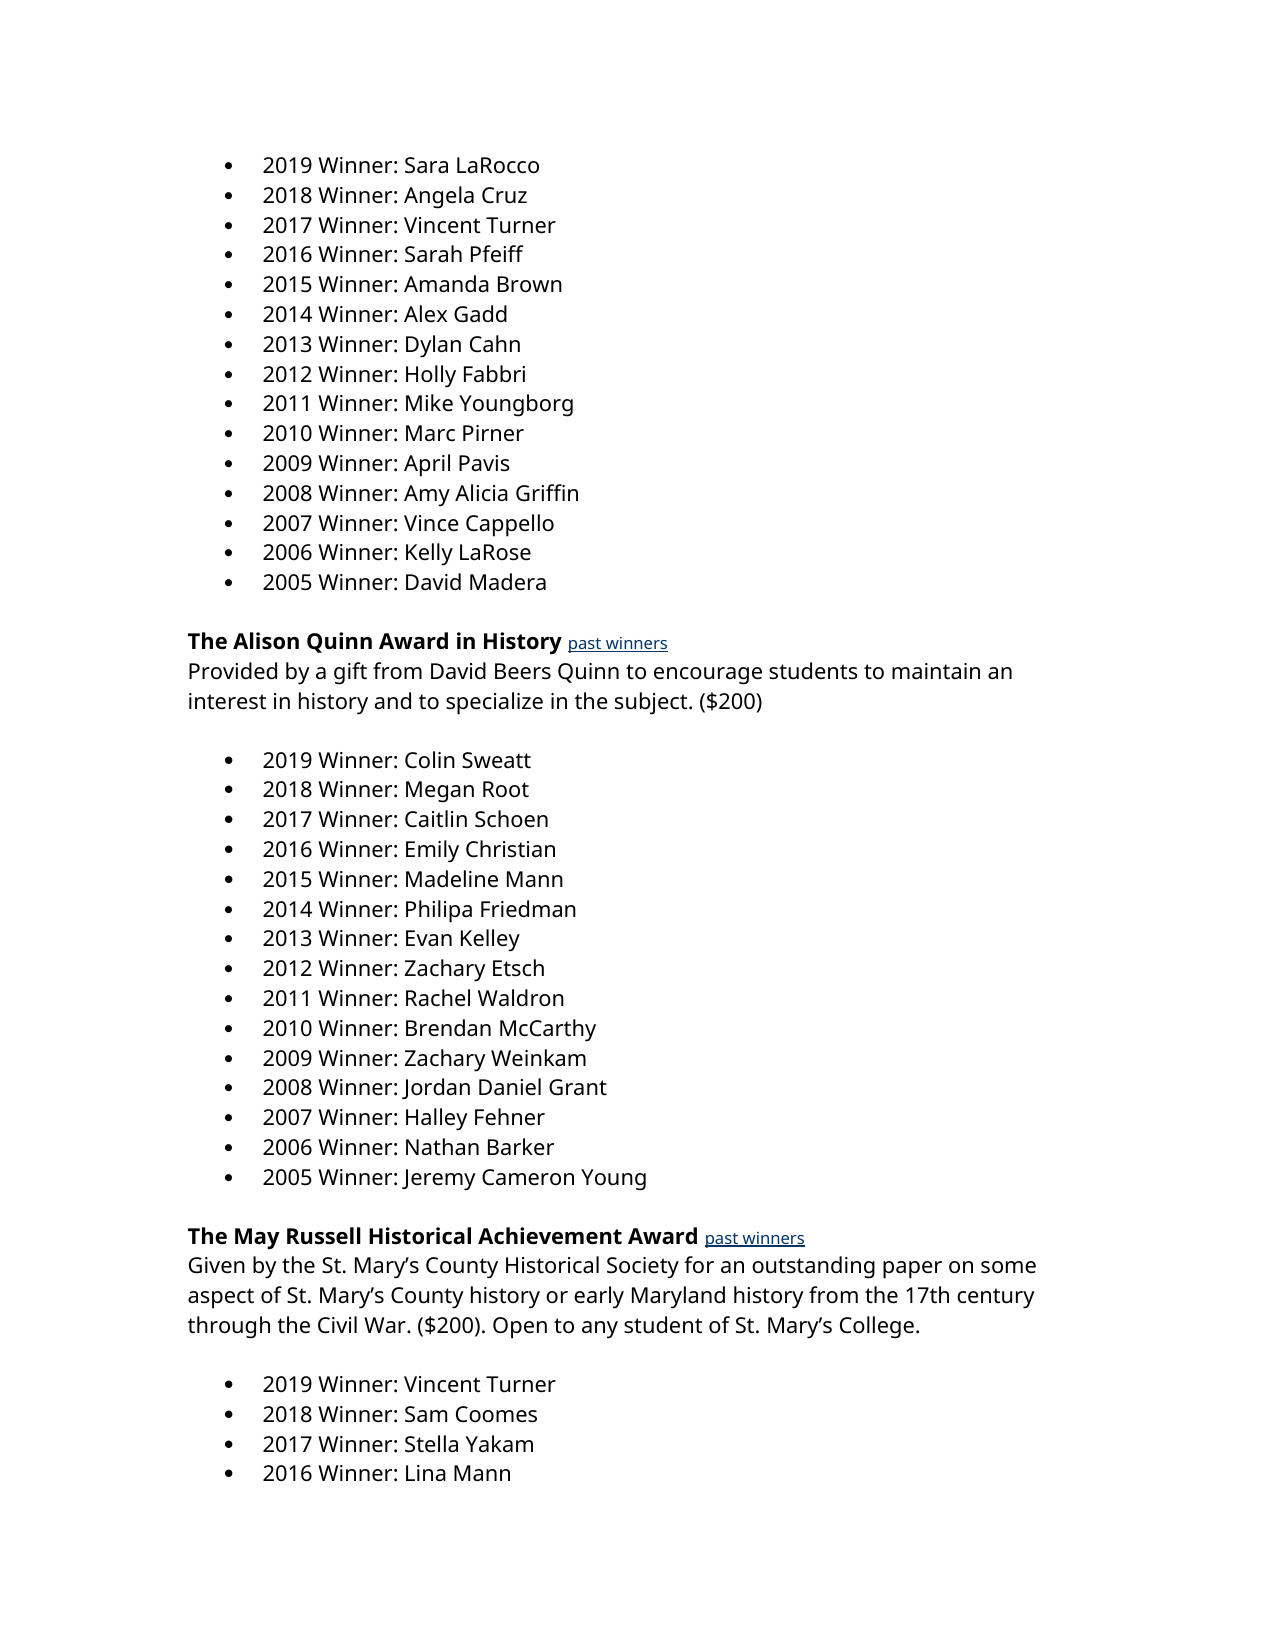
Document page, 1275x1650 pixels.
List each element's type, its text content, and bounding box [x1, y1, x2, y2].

text The May Russell Historical Achievement Award past winners Given by the St. Mary’s County Historical Society for an outstanding paper on some aspect of St. Mary’s County history or early Maryland history from the 17th century through the Civil War. ($200). Open to any student of St. Mary’s College. [187, 1221, 1087, 1340]
list 2014 Winner: Philipa Friedman [225, 893, 1087, 923]
list 2007 Winner: Vince Cappello [225, 507, 1087, 537]
list 2012 Winner: Zachary Etsch [225, 953, 1087, 983]
list 2005 Winner: David Madera [225, 567, 1087, 597]
list 2008 Winner: Jordan Daniel Grant [225, 1072, 1087, 1102]
text The Alison Quinn Award in History past winners Provided by a gift from David Beers Quinn to encourage students to maintain an interest in history and to specialize in the subject. ($200) [187, 626, 1087, 715]
list 2019 Winner: Sara LaRocco [225, 150, 1087, 180]
list 2010 Winner: Brendan McCarthy [225, 1013, 1087, 1042]
list 2016 Winner: Sarah Pfeiff [225, 239, 1087, 269]
list 2012 Winner: Holly Fabbri [225, 358, 1087, 388]
list 2018 Winner: Megan Root [225, 774, 1087, 804]
list 2014 Winner: Alex Gadd [225, 299, 1087, 329]
list 2009 Winner: Zachary Weinkam [225, 1042, 1087, 1072]
list 2011 Winner: Rachel Waldron [225, 983, 1087, 1013]
list 2019 Winner: Vincent Turner [225, 1369, 1087, 1399]
list 2015 Winner: Amanda Brown [225, 269, 1087, 299]
list 2006 Winner: Kelly LaRose [225, 537, 1087, 567]
list 2007 Winner: Halley Fehner [225, 1102, 1087, 1132]
list 2013 Winner: Evan Kelley [225, 923, 1087, 953]
list 2017 Winner: Caitlin Schoen [225, 804, 1087, 834]
list 2006 Winner: Nathan Barker [225, 1132, 1087, 1162]
list 2017 Winner: Stella Yakam [225, 1428, 1087, 1458]
list 2015 Winner: Madeline Mann [225, 864, 1087, 893]
list 2016 Winner: Lina Mann [225, 1458, 1087, 1488]
list 2005 Winner: Jeremy Cameron Young [225, 1162, 1087, 1191]
list 2018 Winner: Angela Cruz [225, 180, 1087, 209]
list 2010 Winner: Marc Pirner [225, 418, 1087, 448]
list 2008 Winner: Amy Alicia Griffin [225, 478, 1087, 507]
list 2017 Winner: Vincent Turner [225, 209, 1087, 239]
list 2019 Winner: Colin Sweatt [225, 744, 1087, 774]
list 2018 Winner: Sam Coomes [225, 1399, 1087, 1428]
list 2013 Winner: Dylan Cahn [225, 329, 1087, 358]
list 2016 Winner: Emily Christian [225, 834, 1087, 864]
list 2011 Winner: Mike Youngborg [225, 388, 1087, 418]
list 2009 Winner: April Pavis [225, 448, 1087, 478]
